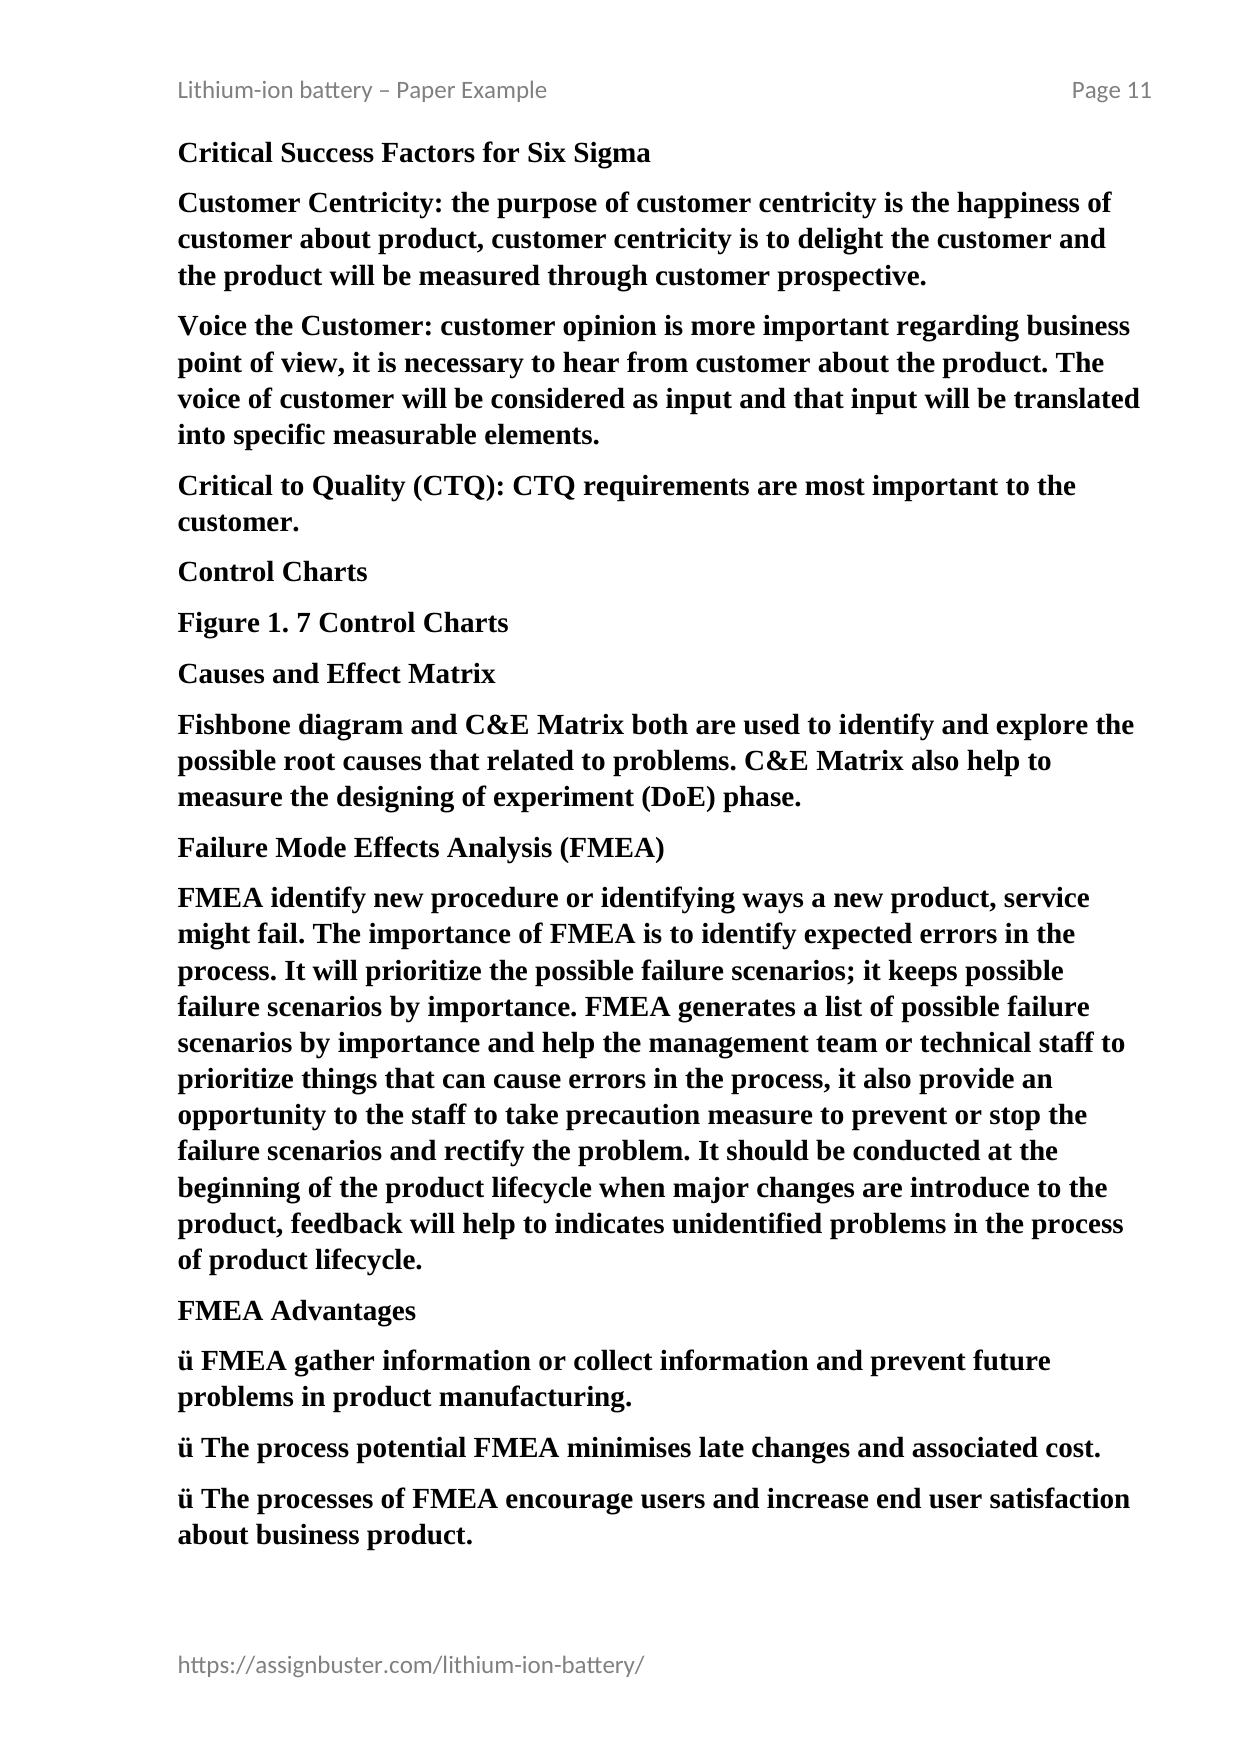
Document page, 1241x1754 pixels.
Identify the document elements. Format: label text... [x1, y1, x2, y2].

subtitle Customer Centricity: the purpose of customer centricity is the happiness of customer about product, customer centricity is to delight the customer and the product will be measured through customer prospective. [177, 186, 1152, 291]
subtitle Fishbone diagram and C&E Matrix both are used to identify and explore the possible root causes that related to problems. C&E Matrix also help to measure the designing of experiment (DoE) phase. [177, 707, 1152, 813]
subtitle Voice the Customer: customer opinion is more important regarding business point of view, it is necessary to hear from customer about the product. The voice of customer will be considered as input and that input will be translated into specific measurable elements. [177, 308, 1152, 451]
subtitle ü The processes of FMEA encourage users and increase end user satisfaction about business product. [177, 1481, 1152, 1551]
subtitle ü FMEA gather information or collect information and prevent future problems in product manufacturing. [177, 1343, 1152, 1413]
subtitle FMEA Advantages [177, 1293, 1152, 1326]
subtitle Figure 1. 7 Control Charts [177, 605, 1152, 639]
subtitle Critical to Quality (CTQ): CTQ requirements are most important to the customer. [177, 468, 1152, 537]
subtitle Critical Success Factors for Six Sigma [177, 135, 1152, 168]
subtitle Control Charts [177, 554, 1152, 588]
subtitle ü The process potential FMEA minimises late changes and associated cost. [177, 1430, 1152, 1464]
subtitle FMEA identify new procedure or identifying ways a new product, service might fail. The importance of FMEA is to identify expected errors in the process. It will prioritize the possible failure scenarios; it keeps possible failure scenarios by importance. FMEA generates a list of possible failure scenarios by importance and help the management team or technical staff to prioritize things that can cause errors in the process, it also provide an opportunity to the staff to take precaution measure to prevent or stop the failure scenarios and rectify the problem. It should be conducted at the beginning of the product lifecycle when major changes are introduce to the product, feedback will help to indicates unidentified problems in the process of product lifecycle. [177, 881, 1152, 1276]
subtitle Causes and Effect Matrix [177, 656, 1152, 689]
subtitle Failure Mode Effects Analysis (FMEA) [177, 830, 1152, 863]
